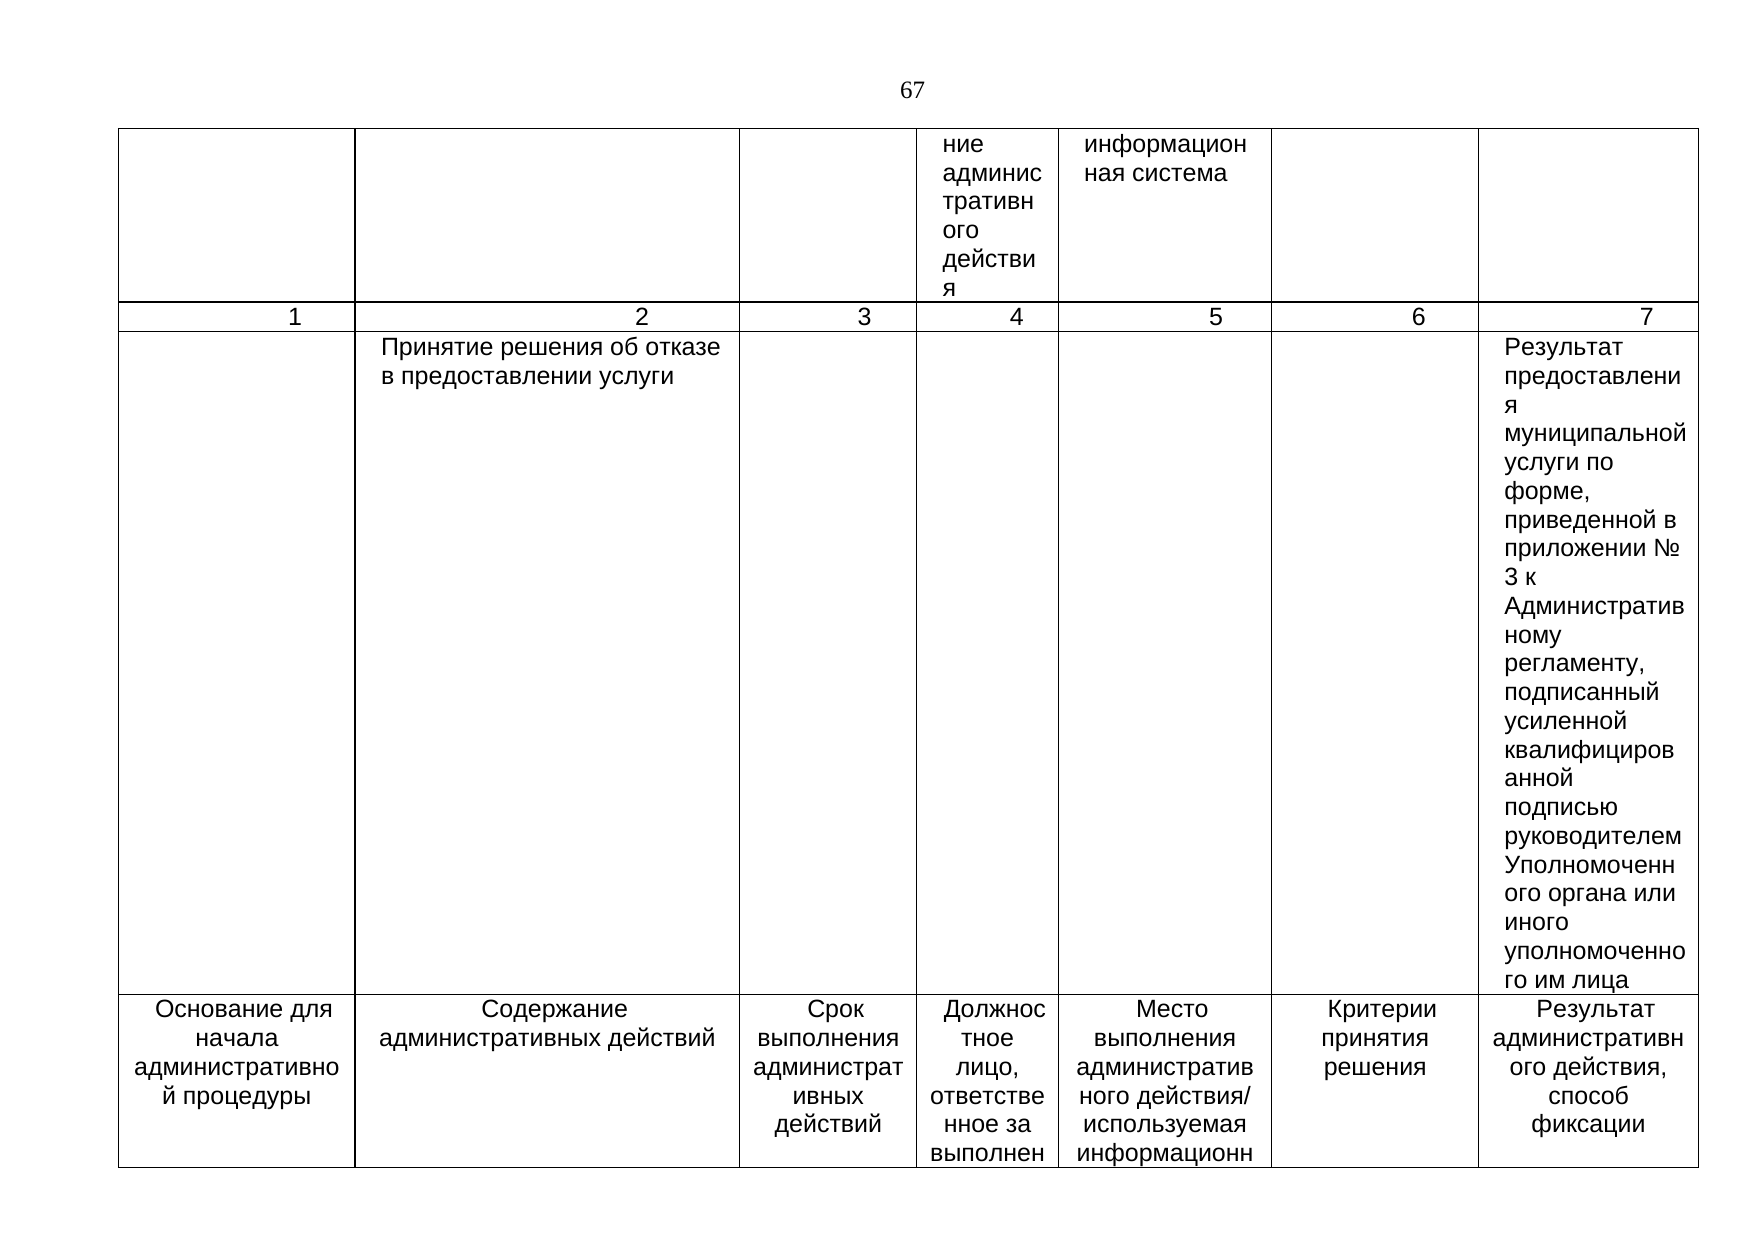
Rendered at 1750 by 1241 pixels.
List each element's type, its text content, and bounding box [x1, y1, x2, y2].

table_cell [917, 995, 1058, 1167]
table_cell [1479, 995, 1698, 1167]
table_cell 5 [1059, 303, 1271, 331]
table_cell Результат предоставления муниципальной услуги по форме, приведенной в приложении № 3 к Административному регламенту, подписанный усиленной квалифицированной подписью руководителем Уполномоченного органа или иного уполномоченного им лица [1479, 332, 1698, 993]
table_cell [356, 995, 739, 1167]
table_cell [1059, 995, 1271, 1167]
table_cell [917, 332, 1058, 993]
table_cell 3 [740, 303, 916, 331]
table_cell [119, 332, 354, 993]
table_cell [1272, 129, 1478, 301]
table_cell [1479, 129, 1698, 301]
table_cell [740, 129, 916, 301]
table_cell [1059, 332, 1271, 993]
table_cell [1272, 332, 1478, 993]
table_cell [1272, 995, 1478, 1167]
table_cell 4 [917, 303, 1058, 331]
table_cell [740, 995, 916, 1167]
table_cell 6 [1272, 303, 1478, 331]
table_cell Принятие решения об отказе в предоставлении услуги [356, 332, 739, 993]
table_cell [917, 129, 1058, 301]
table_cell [356, 129, 739, 301]
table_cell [119, 129, 354, 301]
table_cell 7 [1479, 303, 1698, 331]
table_cell [740, 332, 916, 993]
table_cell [119, 995, 354, 1167]
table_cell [1059, 129, 1271, 301]
table_cell 1 [119, 303, 354, 331]
table_cell 2 [356, 303, 739, 331]
